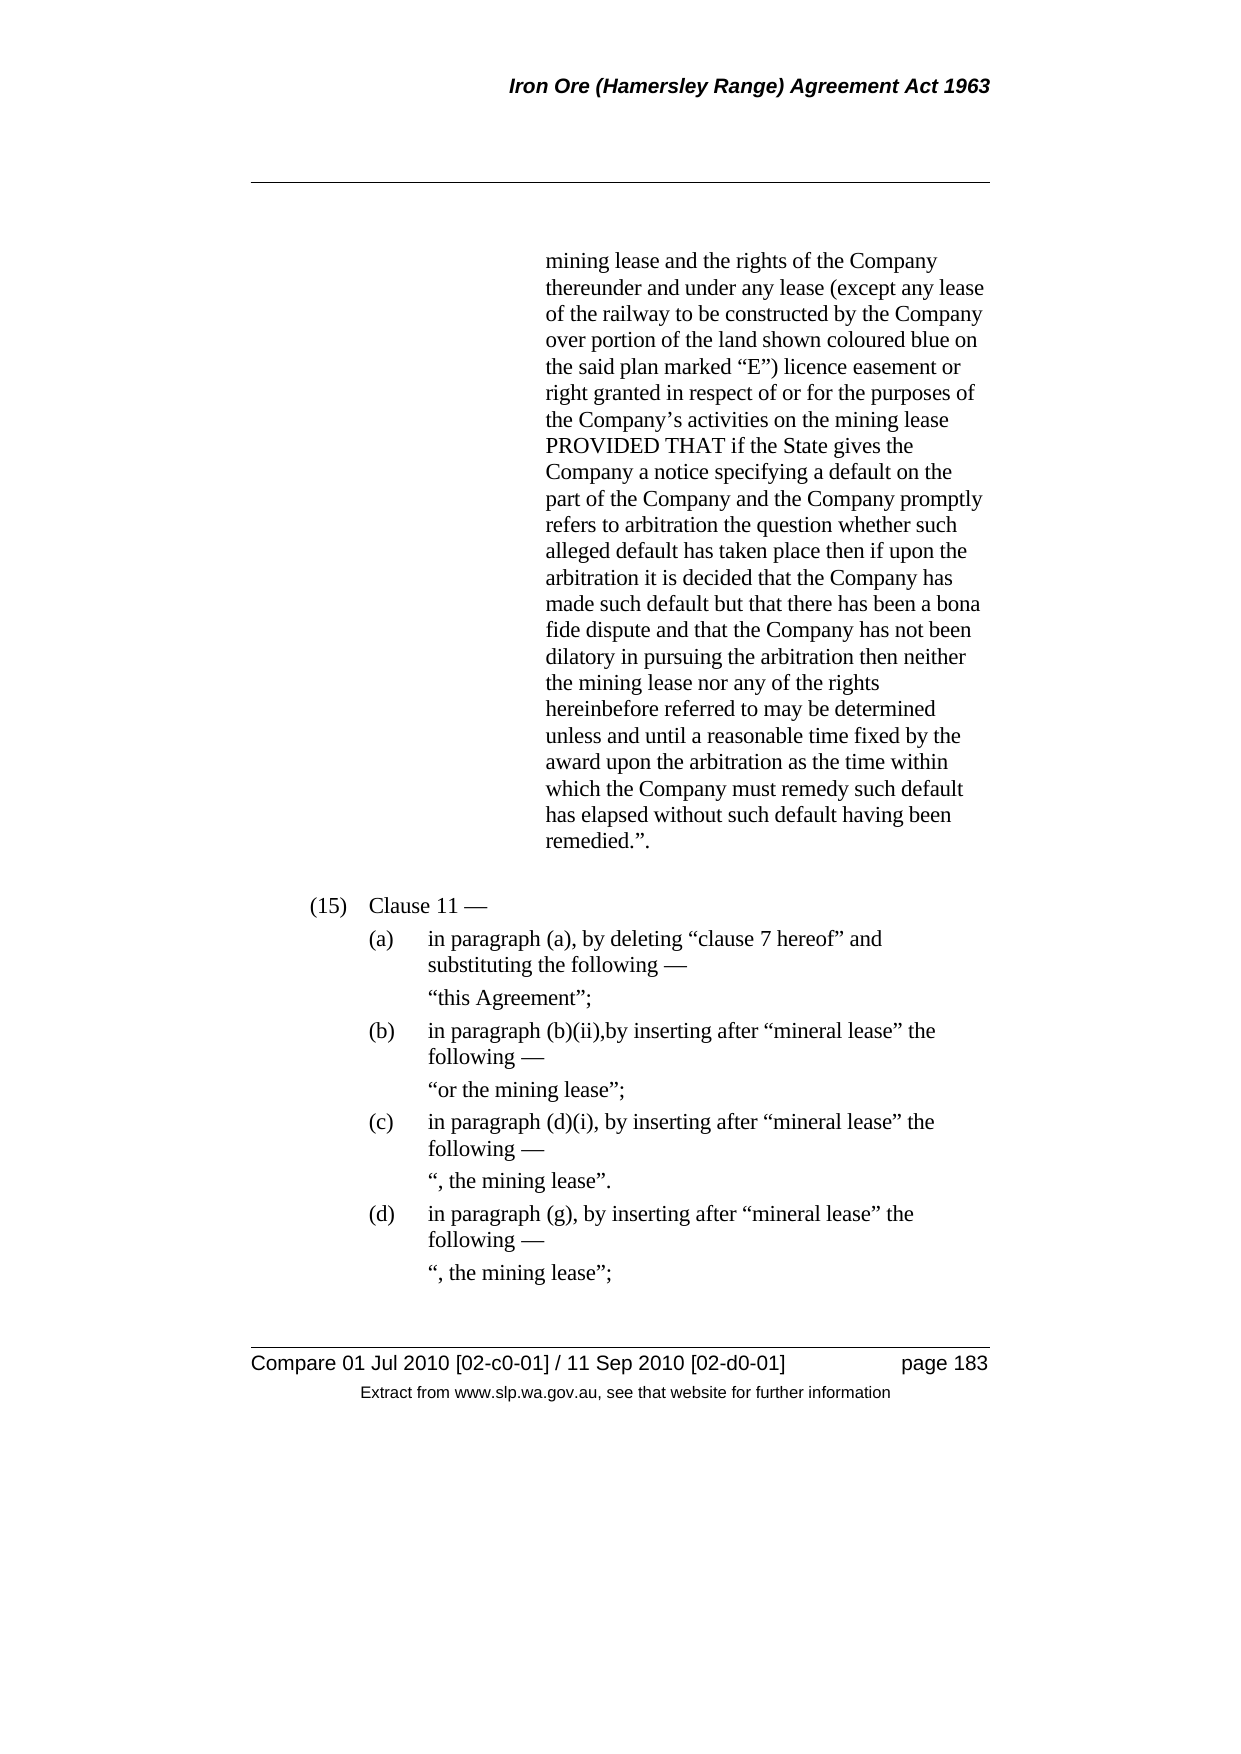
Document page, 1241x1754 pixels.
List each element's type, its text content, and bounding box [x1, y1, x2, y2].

text “, the mining lease”; [251, 1259, 990, 1285]
text (c) in paragraph (d)(i), by inserting after “mineral lease” the following — [251, 1108, 990, 1161]
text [251, 247, 990, 854]
text (b) in paragraph (b)(ii),by inserting after “mineral lease” the following — [251, 1017, 990, 1069]
text “this Agreement”; [251, 984, 990, 1010]
text “or the mining lease”; [251, 1076, 990, 1102]
text (15) Clause 11 — [251, 892, 990, 919]
text (d) in paragraph (g), by inserting after “mineral lease” the following — [251, 1200, 990, 1252]
text (a) in paragraph (a), by deleting “clause 7 hereof” and substituting the following — [251, 925, 990, 978]
text “, the mining lease”. [251, 1167, 990, 1193]
